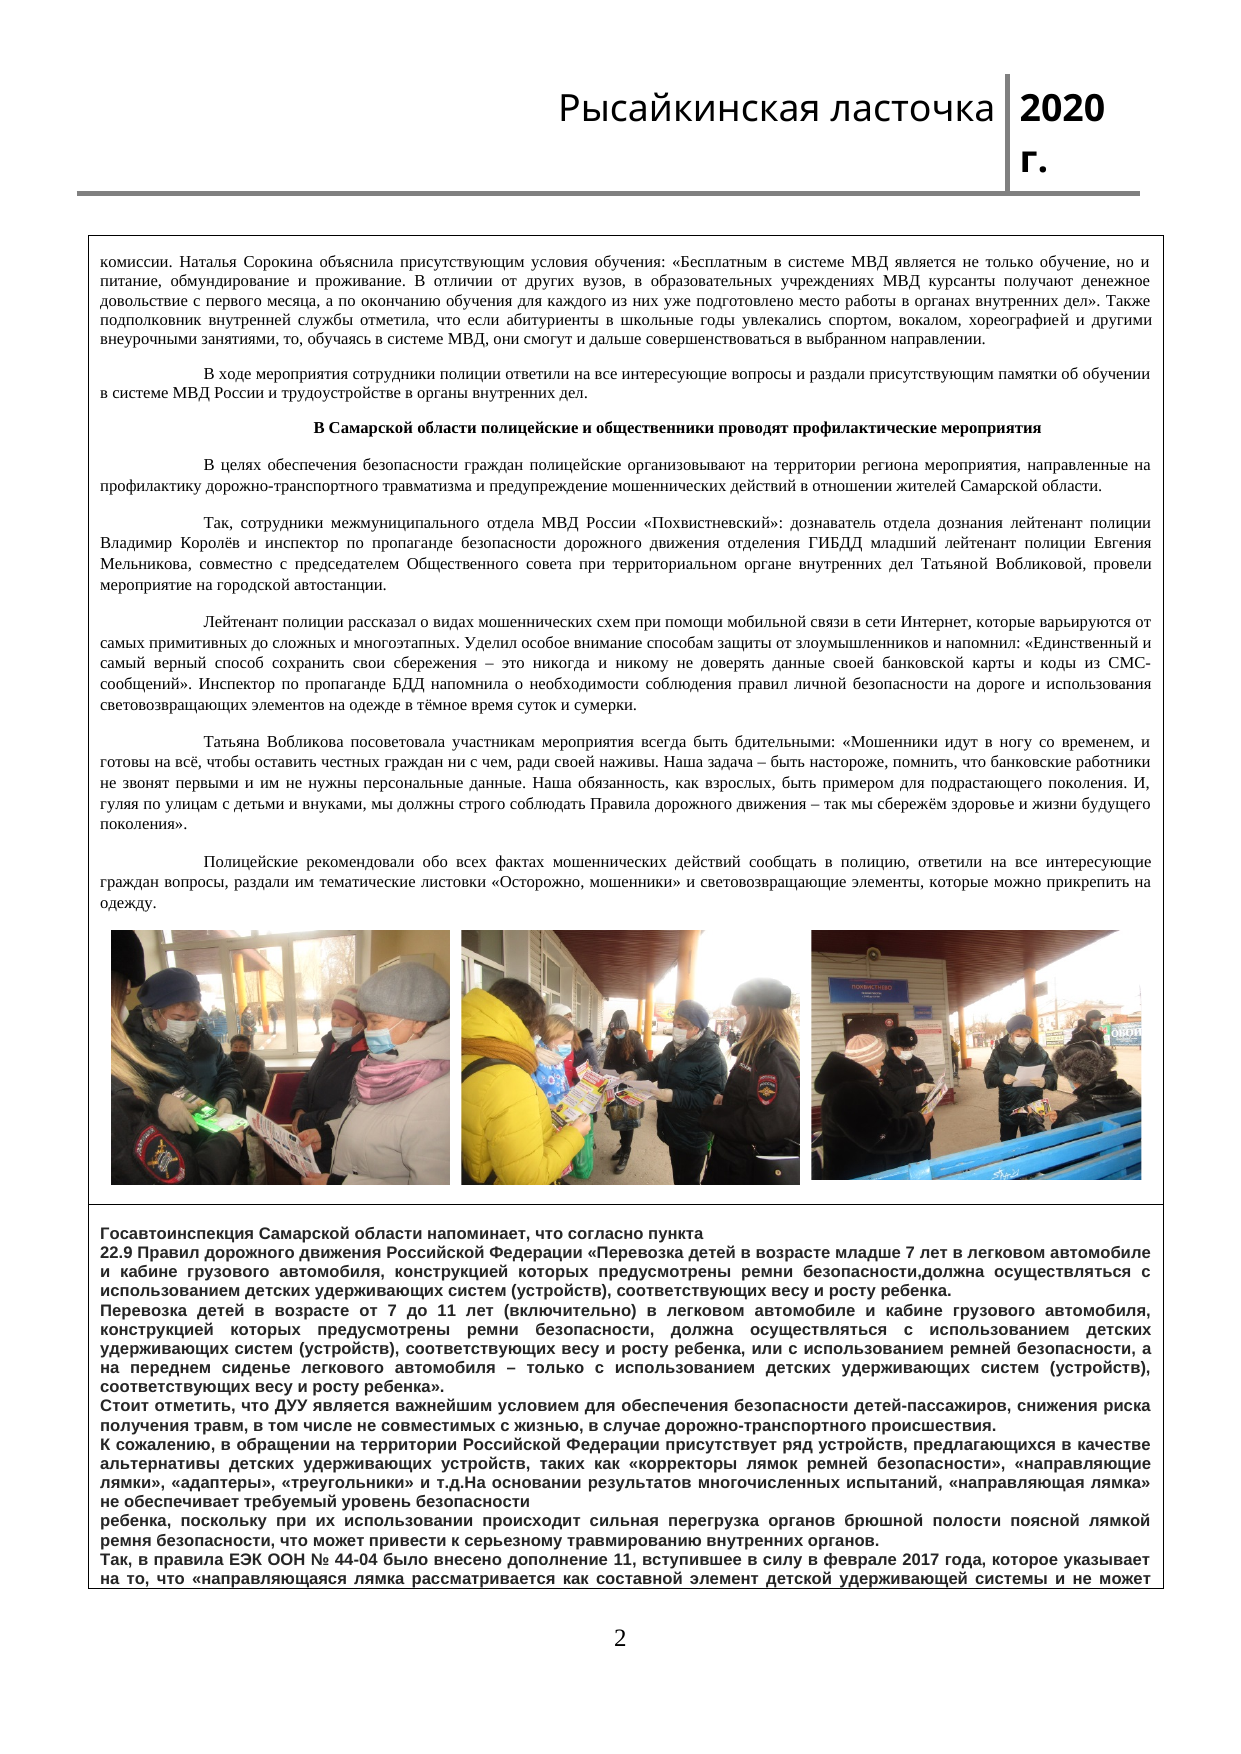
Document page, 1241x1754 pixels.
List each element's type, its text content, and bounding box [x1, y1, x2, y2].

picture [461, 930, 800, 1185]
picture [811, 930, 1142, 1180]
picture [111, 930, 450, 1185]
